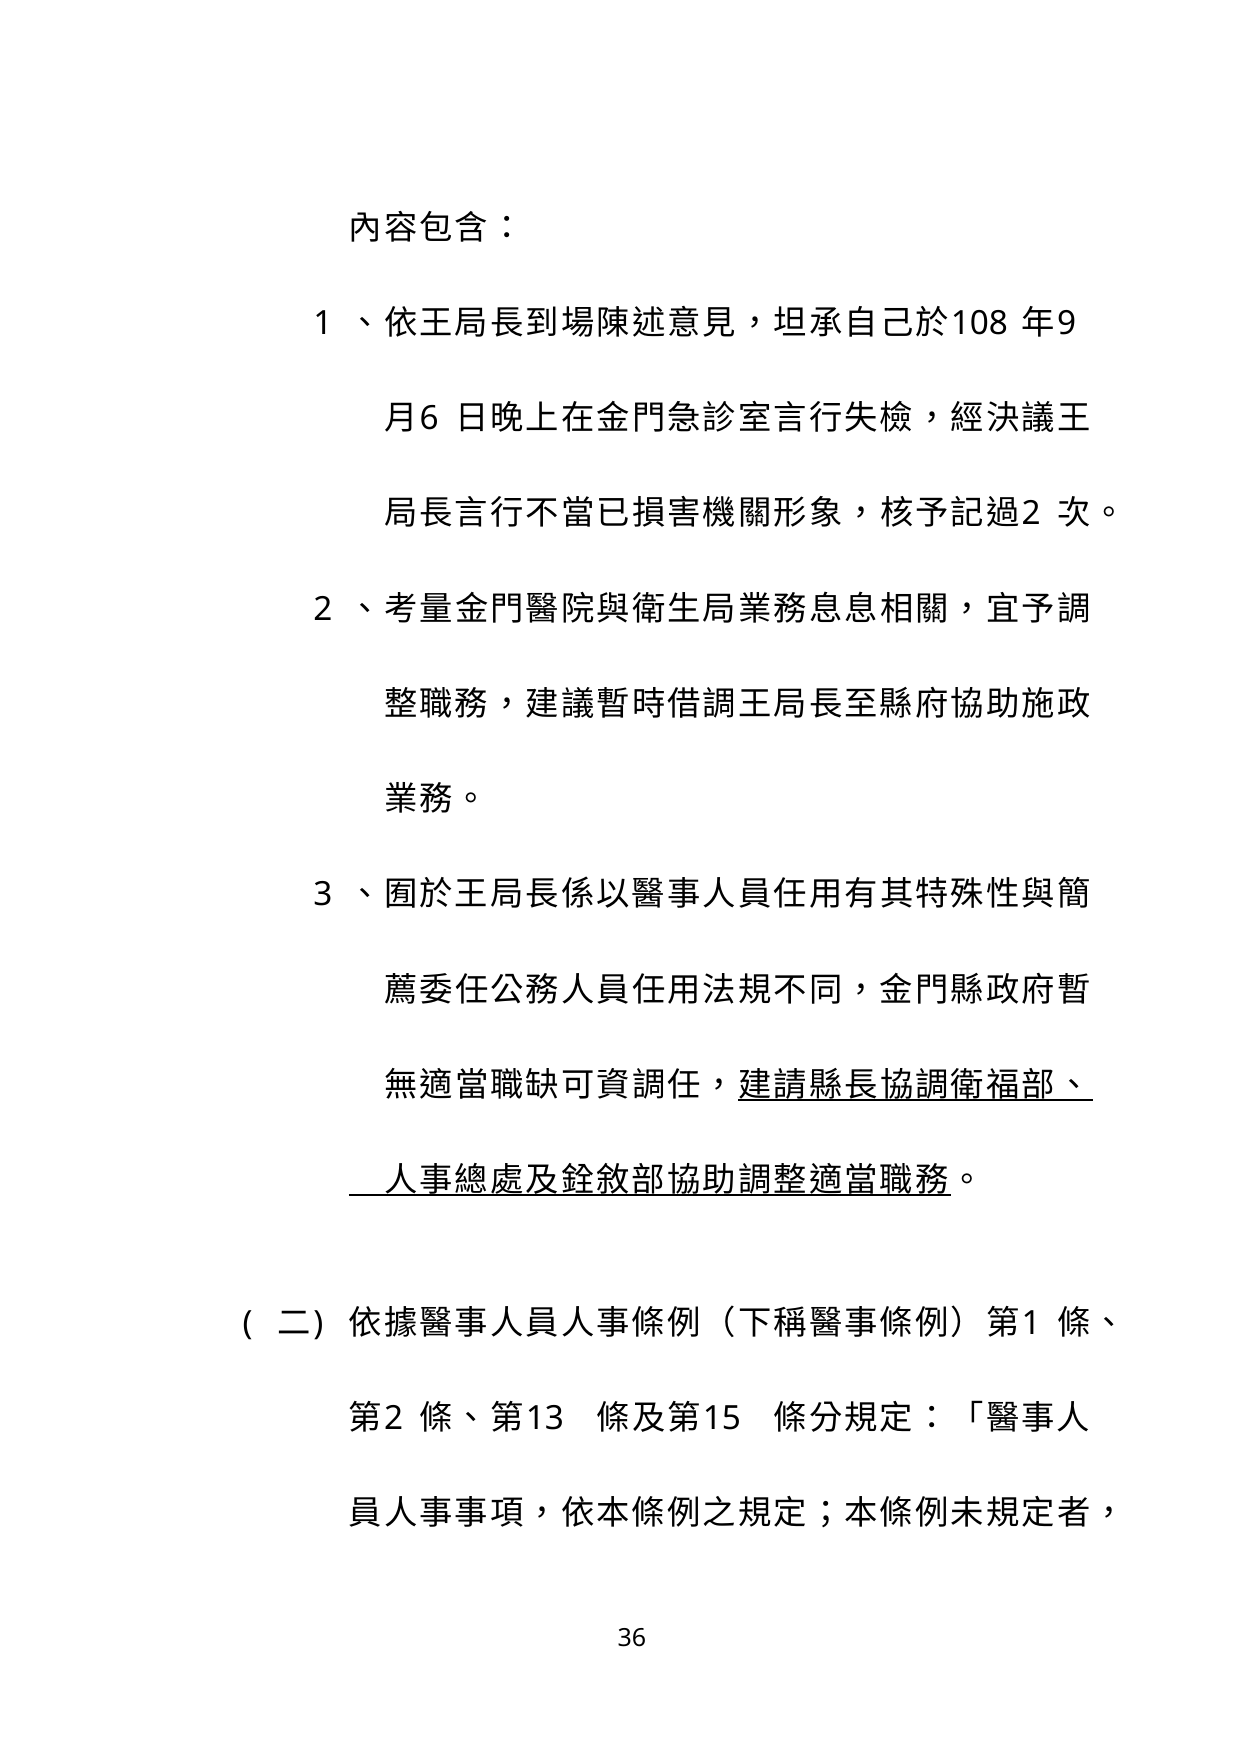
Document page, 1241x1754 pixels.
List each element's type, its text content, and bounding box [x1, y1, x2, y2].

subtitle 考量金門醫院與衛生局業務息息相關，宜予調整職務，建議暫時借調王局長至縣府協助施政業務。 [296, 558, 1092, 844]
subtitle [242, 177, 1092, 272]
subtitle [242, 1272, 1092, 1558]
subtitle 依王局長到場陳述意見，坦承自己於108年9月6日晚上在金門急診室言行失檢，經決議王局長言行不當已損害機關形象，核予記過2次。 [296, 272, 1092, 558]
subtitle 囿於王局長係以醫事人員任用有其特殊性與簡薦委任公務人員任用法規不同，金門縣政府暫無適當職缺可資調任，建請縣長協調衛福部、人事總處及銓敘部協助調整適當職務。 [296, 844, 1092, 1224]
